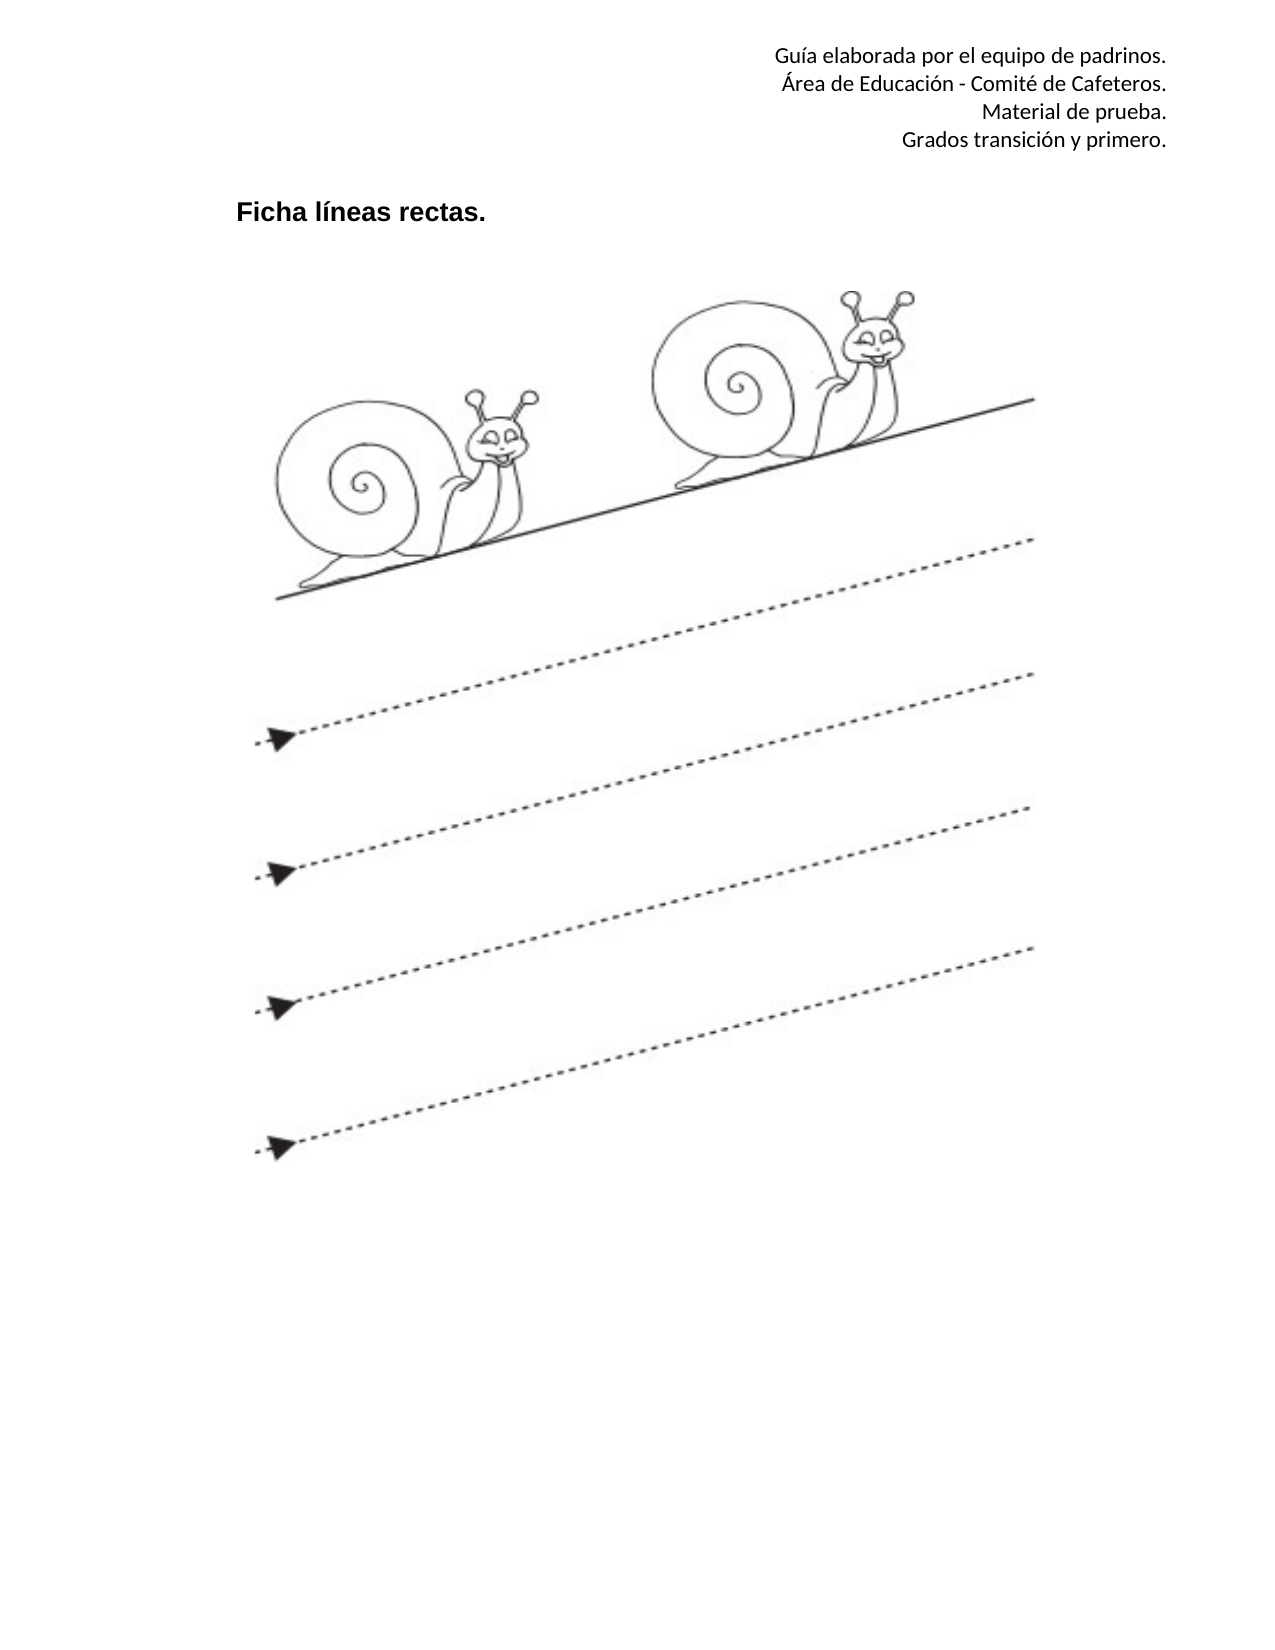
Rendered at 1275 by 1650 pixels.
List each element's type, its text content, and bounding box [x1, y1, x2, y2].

picture [254, 291, 1037, 1162]
text Ficha líneas rectas. [236, 196, 1275, 227]
